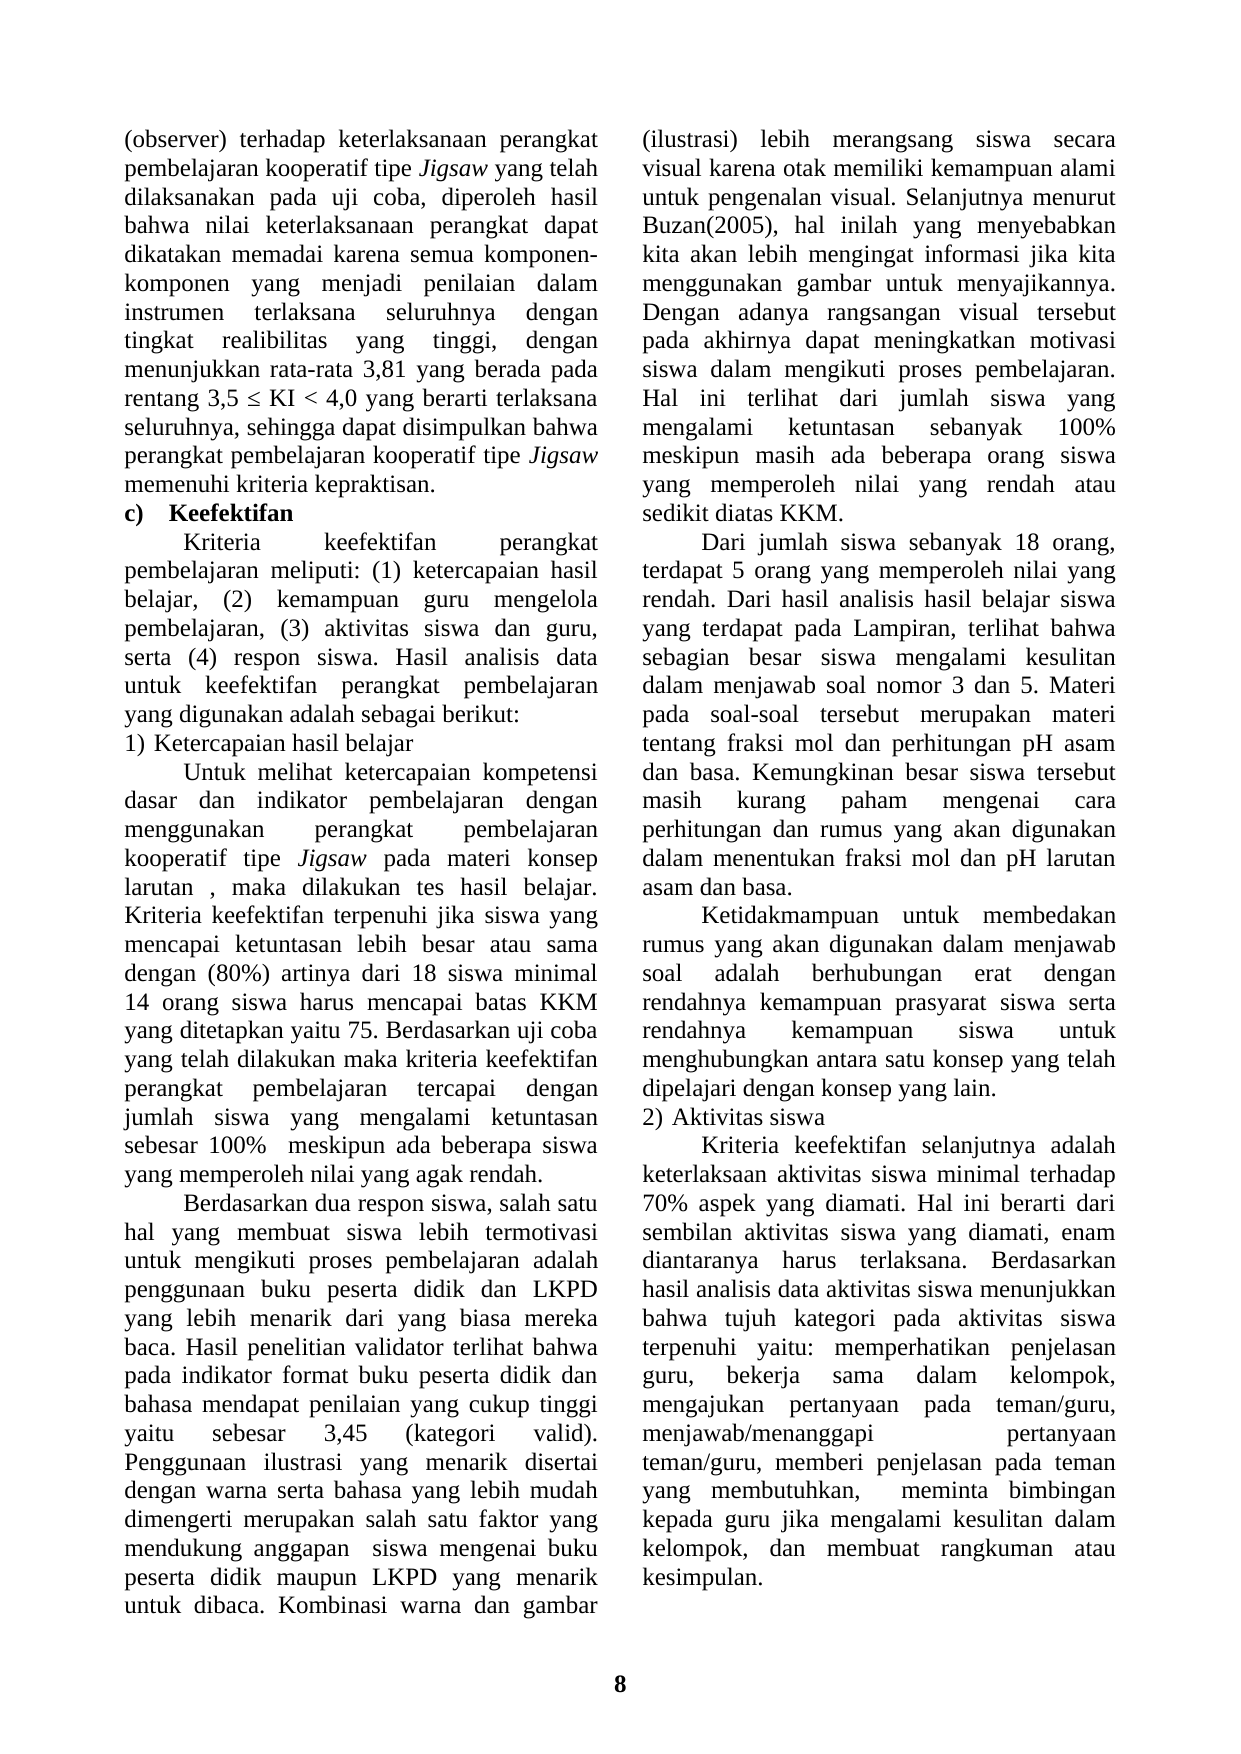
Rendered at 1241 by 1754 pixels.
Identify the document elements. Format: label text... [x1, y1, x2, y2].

list Kriteria keefektifan perangkat pembelajaran meliputi: (1) ketercapaian hasil belajar, (2) kemampuan guru mengelola pembelajaran, (3) aktivitas siswa dan guru, serta (4) respon siswa. Hasil analisis data untuk keefektifan perangkat pembelajaran yang digunakan adalah sebagai berikut: [124, 527, 598, 728]
list Untuk melihat ketercapaian kompetensi dasar dan indikator pembelajaran dengan menggunakan perangkat pembelajaran kooperatif tipe Jigsaw pada materi konsep larutan , maka dilakukan tes hasil belajar. Kriteria keefektifan terpenuhi jika siswa yang mencapai ketuntasan lebih besar atau sama dengan (80%) artinya dari 18 siswa minimal 14 orang siswa harus mencapai batas KKM yang ditetapkan yaitu 75. Berdasarkan uji coba yang telah dilakukan maka kriteria keefektifan perangkat pembelajaran tercapai dengan jumlah siswa yang mengalami ketuntasan sebesar 100% meskipun ada beberapa siswa yang memperoleh nilai yang agak rendah. [124, 757, 598, 1188]
list Aktivitas siswa [642, 1102, 1116, 1130]
list Keefektifan [124, 498, 598, 527]
list Kriteria keefektifan selanjutnya adalah keterlaksaan aktivitas siswa minimal terhadap 70% aspek yang diamati. Hal ini berarti dari sembilan aktivitas siswa yang diamati, enam diantaranya harus terlaksana. Berdasarkan hasil analisis data aktivitas siswa menunjukkan bahwa tujuh kategori pada aktivitas siswa terpenuhi yaitu: memperhatikan penjelasan guru, bekerja sama dalam kelompok, mengajukan pertanyaan pada teman/guru, menjawab/menanggapi pertanyaan teman/guru, memberi penjelasan pada teman yang membutuhkan, meminta bimbingan kepada guru jika mengalami kesulitan dalam kelompok, dan membuat rangkuman atau kesimpulan. [642, 1130, 1116, 1590]
list Ketidakmampuan untuk membedakan rumus yang akan digunakan dalam menjawab soal adalah berhubungan erat dengan rendahnya kemampuan prasyarat siswa serta rendahnya kemampuan siswa untuk menghubungkan antara satu konsep yang telah dipelajari dengan konsep yang lain. [642, 900, 1116, 1102]
list Berdasarkan dua respon siswa, salah satu hal yang membuat siswa lebih termotivasi untuk mengikuti proses pembelajaran adalah penggunaan buku peserta didik dan LKPD yang lebih menarik dari yang biasa mereka baca. Hasil penelitian validator terlihat bahwa pada indikator format buku peserta didik dan bahasa mendapat penilaian yang cukup tinggi yaitu sebesar 3,45 (kategori valid). Penggunaan ilustrasi yang menarik disertai dengan warna serta bahasa yang lebih mudah dimengerti merupakan salah satu faktor yang mendukung anggapan siswa mengenai buku peserta didik maupun LKPD yang menarik untuk dibaca. Kombinasi warna dan gambar (ilustrasi) lebih merangsang siswa secara visual karena otak memiliki kemampuan alami untuk pengenalan visual. Selanjutnya menurut Buzan(2005), hal inilah yang menyebabkan kita akan lebih mengingat informasi jika kita menggunakan gambar untuk menyajikannya. Dengan adanya rangsangan visual tersebut pada akhirnya dapat meningkatkan motivasi siswa dalam mengikuti proses pembelajaran. Hal ini terlihat dari jumlah siswa yang mengalami ketuntasan sebanyak 100% meskipun masih ada beberapa orang siswa yang memperoleh nilai yang rendah atau sedikit diatas KKM. [124, 1188, 598, 1619]
list Berdasarkan dua respon siswa, salah satu hal yang membuat siswa lebih termotivasi untuk mengikuti proses pembelajaran adalah penggunaan buku peserta didik dan LKPD yang lebih menarik dari yang biasa mereka baca. Hasil penelitian validator terlihat bahwa pada indikator format buku peserta didik dan bahasa mendapat penilaian yang cukup tinggi yaitu sebesar 3,45 (kategori valid). Penggunaan ilustrasi yang menarik disertai dengan warna serta bahasa yang lebih mudah dimengerti merupakan salah satu faktor yang mendukung anggapan siswa mengenai buku peserta didik maupun LKPD yang menarik untuk dibaca. Kombinasi warna dan gambar (ilustrasi) lebih merangsang siswa secara visual karena otak memiliki kemampuan alami untuk pengenalan visual. Selanjutnya menurut Buzan(2005), hal inilah yang menyebabkan kita akan lebih mengingat informasi jika kita menggunakan gambar untuk menyajikannya. Dengan adanya rangsangan visual tersebut pada akhirnya dapat meningkatkan motivasi siswa dalam mengikuti proses pembelajaran. Hal ini terlihat dari jumlah siswa yang mengalami ketuntasan sebanyak 100% meskipun masih ada beberapa orang siswa yang memperoleh nilai yang rendah atau sedikit diatas KKM. [642, 124, 1116, 527]
list Dari jumlah siswa sebanyak 18 orang, terdapat 5 orang yang memperoleh nilai yang rendah. Dari hasil analisis hasil belajar siswa yang terdapat pada Lampiran, terlihat bahwa sebagian besar siswa mengalami kesulitan dalam menjawab soal nomor 3 dan 5. Materi pada soal-soal tersebut merupakan materi tentang fraksi mol dan perhitungan pH asam dan basa. Kemungkinan besar siswa tersebut masih kurang paham mengenai cara perhitungan dan rumus yang akan digunakan dalam menentukan fraksi mol dan pH larutan asam dan basa. [642, 527, 1116, 900]
list Ketercapaian hasil belajar [124, 728, 598, 757]
